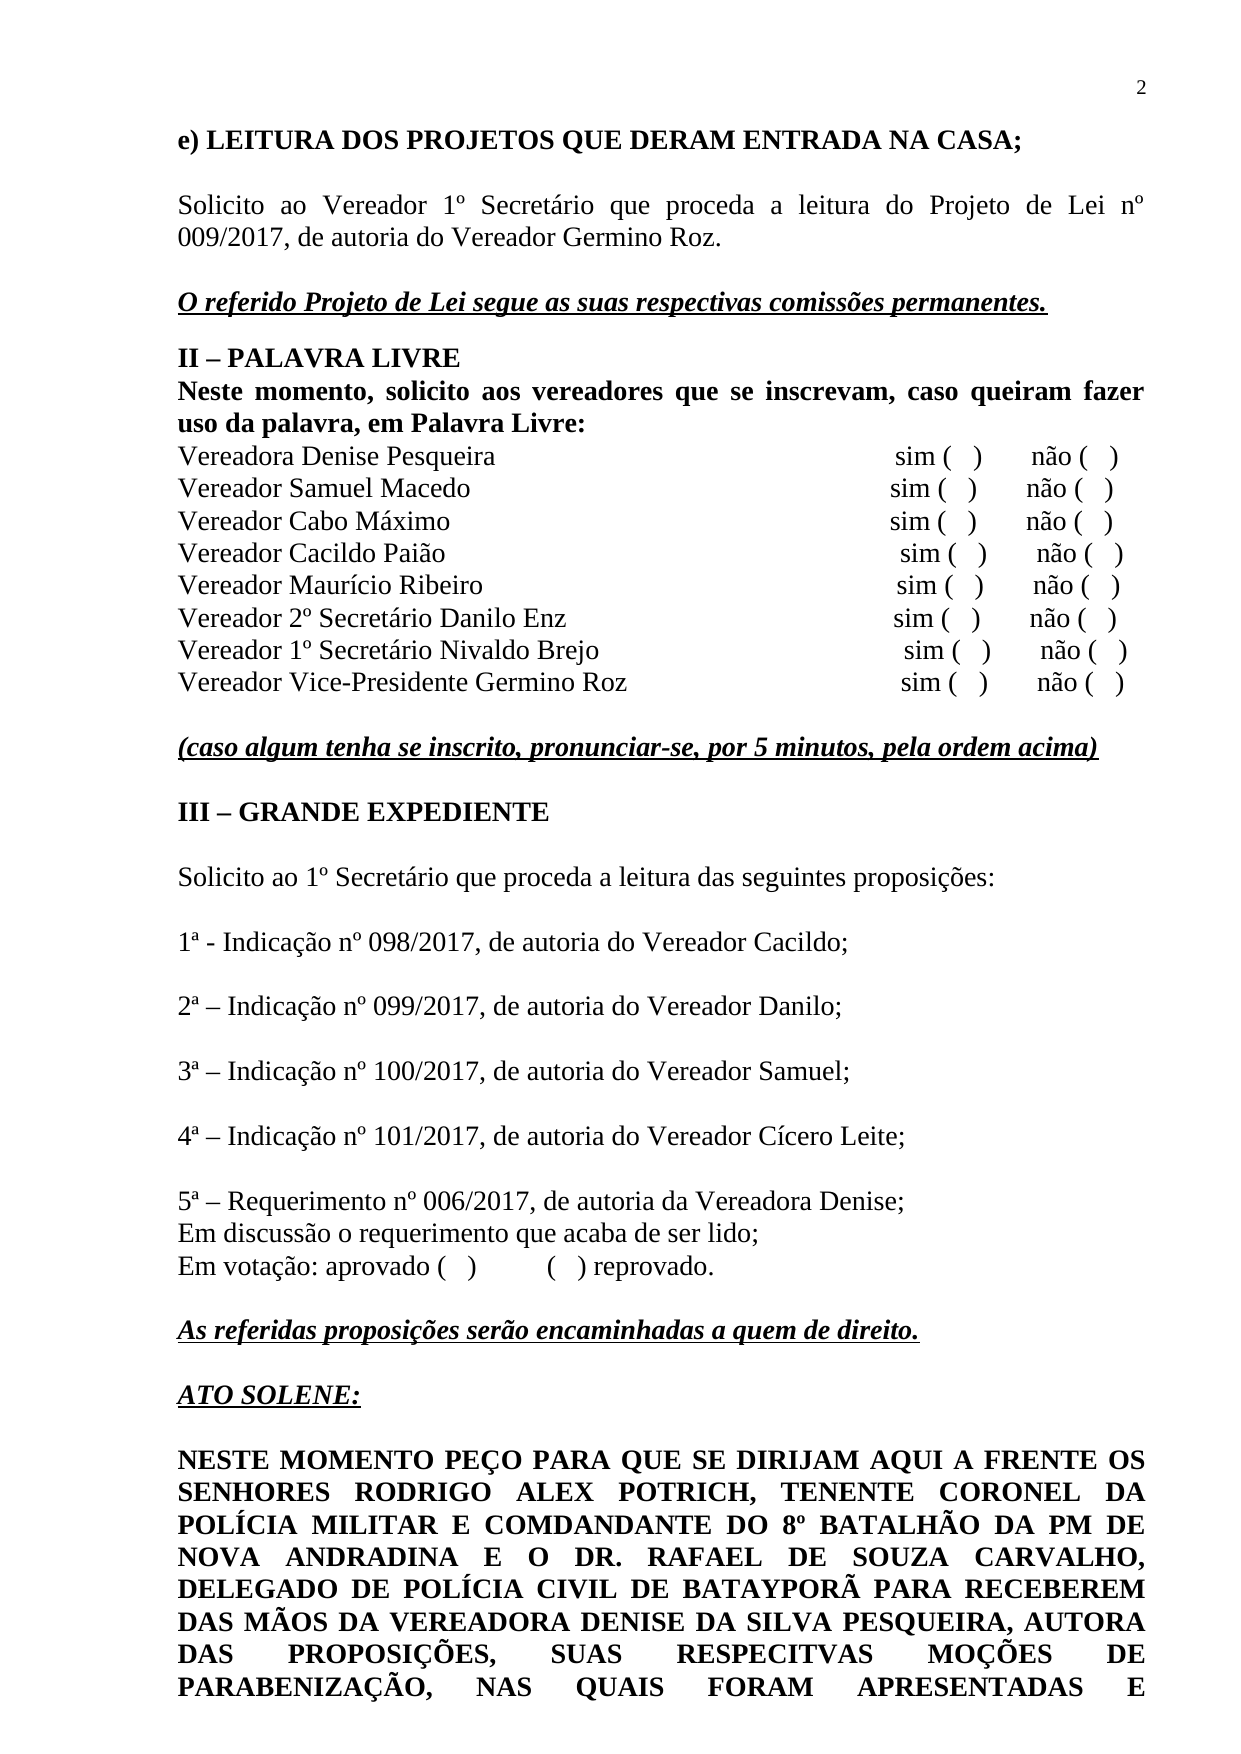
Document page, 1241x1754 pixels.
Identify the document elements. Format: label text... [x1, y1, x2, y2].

text Vereadora Denise Pesqueira sim ( ) não ( ) [177, 439, 1146, 471]
text ATO SOLENE: [177, 1378, 1146, 1411]
text Solicito ao 1º Secretário que proceda a leitura das seguintes proposições: [177, 860, 1146, 892]
text 2ª – Indicação nº 099/2017, de autoria do Vereador Danilo; [177, 989, 1146, 1022]
text Em discussão o requerimento que acaba de ser lido; [177, 1216, 1146, 1249]
text Neste momento, solicito aos vereadores que se inscrevam, caso queiram fazer uso da palavra, em Palavra Livre: [177, 374, 1146, 439]
text Vereador Cacildo Paião sim ( ) não ( ) [177, 536, 1146, 568]
text III – GRANDE EXPEDIENTE [177, 795, 1146, 827]
text Vereador Maurício Ribeiro sim ( ) não ( ) [177, 568, 1146, 601]
text Vereador Cabo Máximo sim ( ) não ( ) [177, 503, 1146, 536]
text II – PALAVRA LIVRE [177, 342, 1146, 374]
text 3ª – Indicação nº 100/2017, de autoria do Vereador Samuel; [177, 1054, 1146, 1087]
text Vereador Samuel Macedo sim ( ) não ( ) [177, 471, 1146, 503]
text Vereador 2º Secretário Danilo Enz sim ( ) não ( ) [177, 601, 1146, 633]
text 1ª - Indicação nº 098/2017, de autoria do Vereador Cacildo; [177, 925, 1146, 957]
text O referido Projeto de Lei segue as suas respectivas comissões permanentes. [177, 285, 1146, 317]
text 4ª – Indicação nº 101/2017, de autoria do Vereador Cícero Leite; [177, 1119, 1146, 1151]
text (caso algum tenha se inscrito, pronunciar-se, por 5 minutos, pela ordem acima) [177, 730, 1146, 763]
text As referidas proposições serão encaminhadas a quem de direito. [177, 1313, 1146, 1346]
text 5ª – Requerimento nº 006/2017, de autoria da Vereadora Denise; [177, 1184, 1146, 1216]
text Vereador 1º Secretário Nivaldo Brejo sim ( ) não ( ) [177, 633, 1146, 666]
text Vereador Vice-Presidente Germino Roz sim ( ) não ( ) [177, 666, 1146, 698]
text e) LEITURA DOS PROJETOS QUE DERAM ENTRADA NA CASA; [177, 123, 1146, 156]
text Em votação: aprovado ( ) ( ) reprovado. [177, 1249, 1146, 1281]
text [177, 1443, 1146, 1702]
text Solicito ao Vereador 1º Secretário que proceda a leitura do Projeto de Lei nº 009/2017, de autoria do Vereador Germino Roz. [177, 188, 1146, 253]
